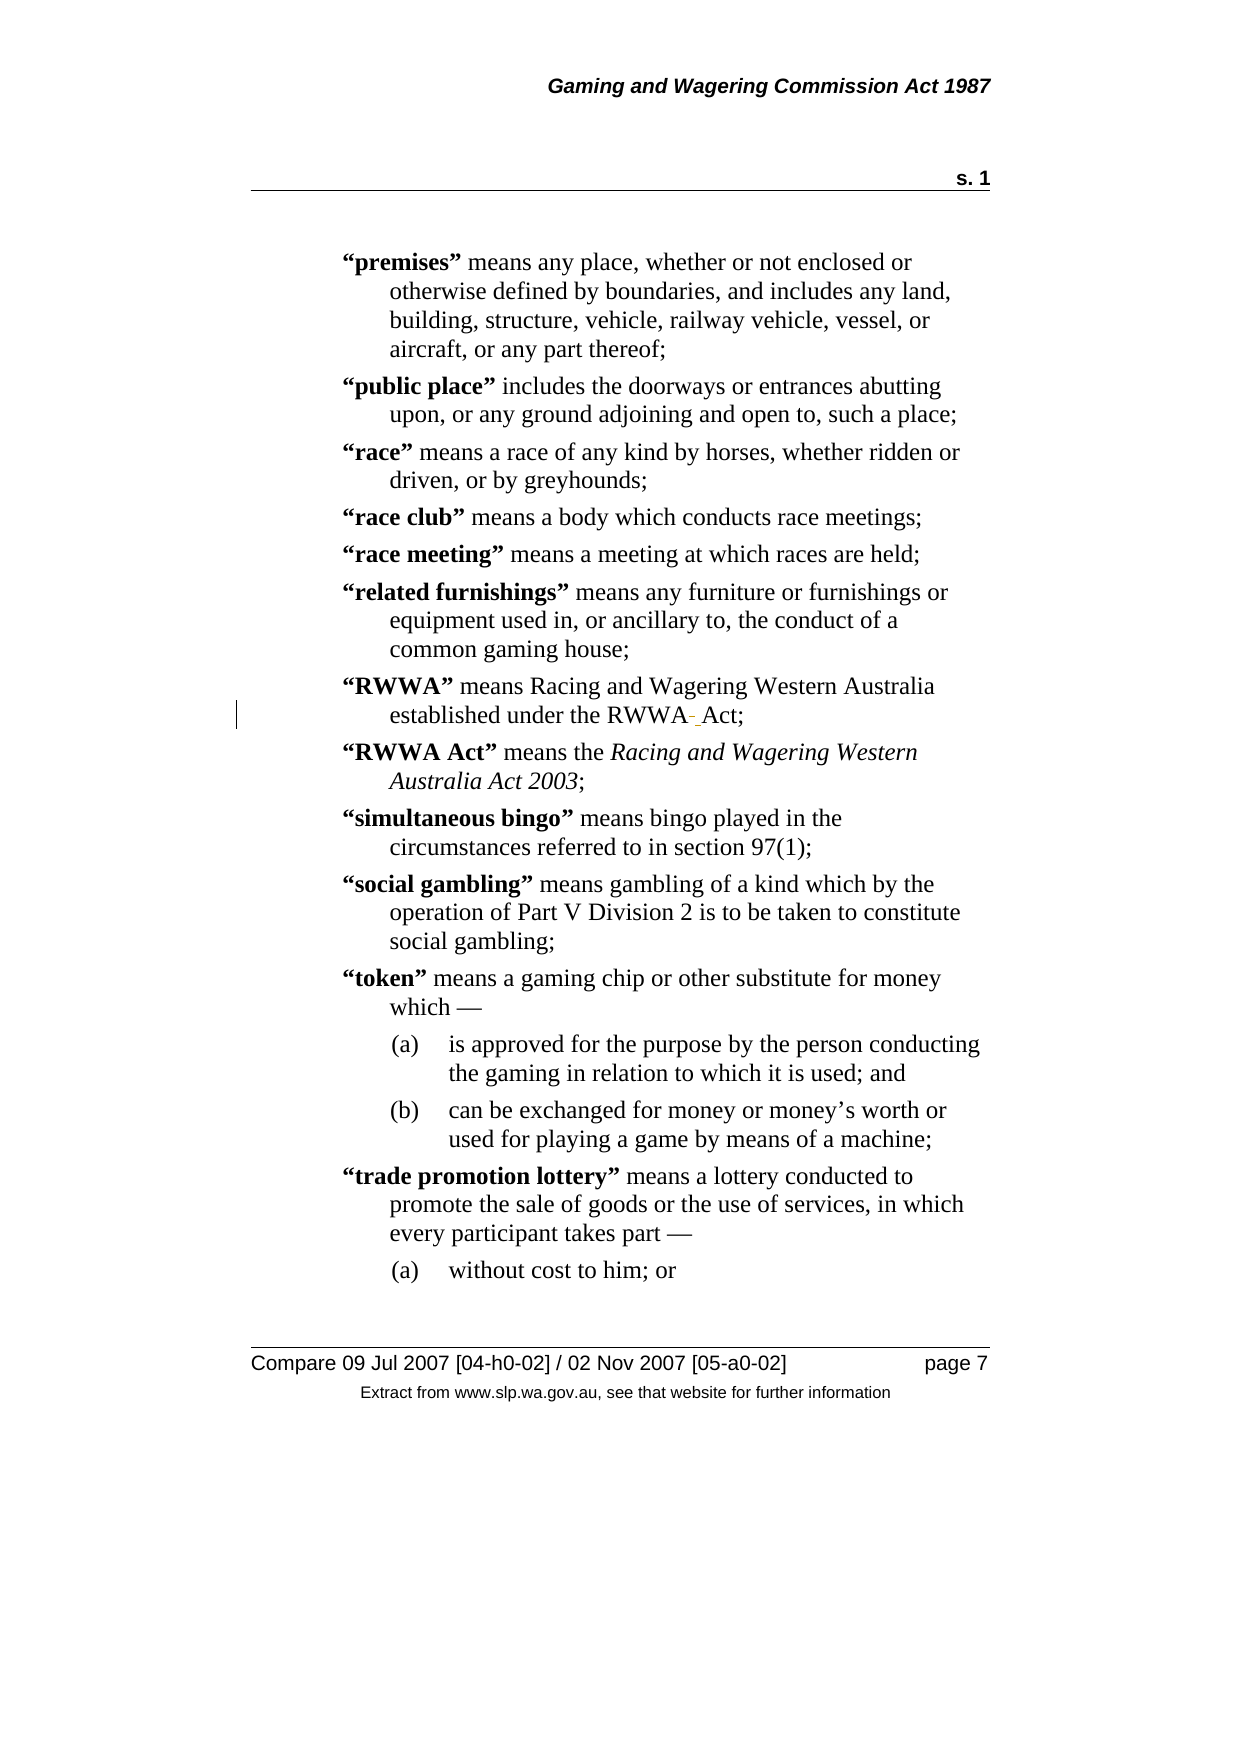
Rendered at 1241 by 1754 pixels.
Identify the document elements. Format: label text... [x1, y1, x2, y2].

text (a) without cost to him; or [251, 1255, 990, 1284]
text “token” means a gaming chip or other substitute for money which — [251, 963, 990, 1021]
text “premises” means any place, whether or not enclosed or otherwise defined by boundaries, and includes any land, building, structure, vehicle, railway vehicle, vessel, or aircraft, or any part thereof; [251, 247, 990, 362]
text “RWWA” means Racing and Wagering Western Australia established under the RWWAAct; [251, 671, 990, 729]
text “trade promotion lottery” means a lottery conducted to promote the sale of goods or the use of services, in which every participant takes part — [251, 1161, 990, 1247]
text “simultaneous bingo” means bingo played in the circumstances referred to in section 97(1); [251, 803, 990, 860]
text “race club” means a body which conducts race meetings; [251, 502, 990, 531]
text “social gambling” means gambling of a kind which by the operation of Part V Division 2 is to be taken to constitute social gambling; [251, 869, 990, 955]
text “RWWA Act” means the Racing and Wagering Western Australia Act 2003; [251, 737, 990, 794]
text “related furnishings” means any furniture or furnishings or equipment used in, or ancillary to, the conduct of a common gaming house; [251, 577, 990, 663]
text (a) is approved for the purpose by the person conducting the gaming in relation to which it is used; and [251, 1029, 990, 1087]
text (b) can be exchanged for money or money’s worth or used for playing a game by means of a machine; [251, 1095, 990, 1152]
text “public place” includes the doorways or entrances abutting upon, or any ground adjoining and open to, such a place; [251, 371, 990, 428]
text “race” means a race of any kind by horses, whether ridden or driven, or by greyhounds; [251, 437, 990, 494]
text “race meeting” means a meeting at which races are held; [251, 539, 990, 568]
